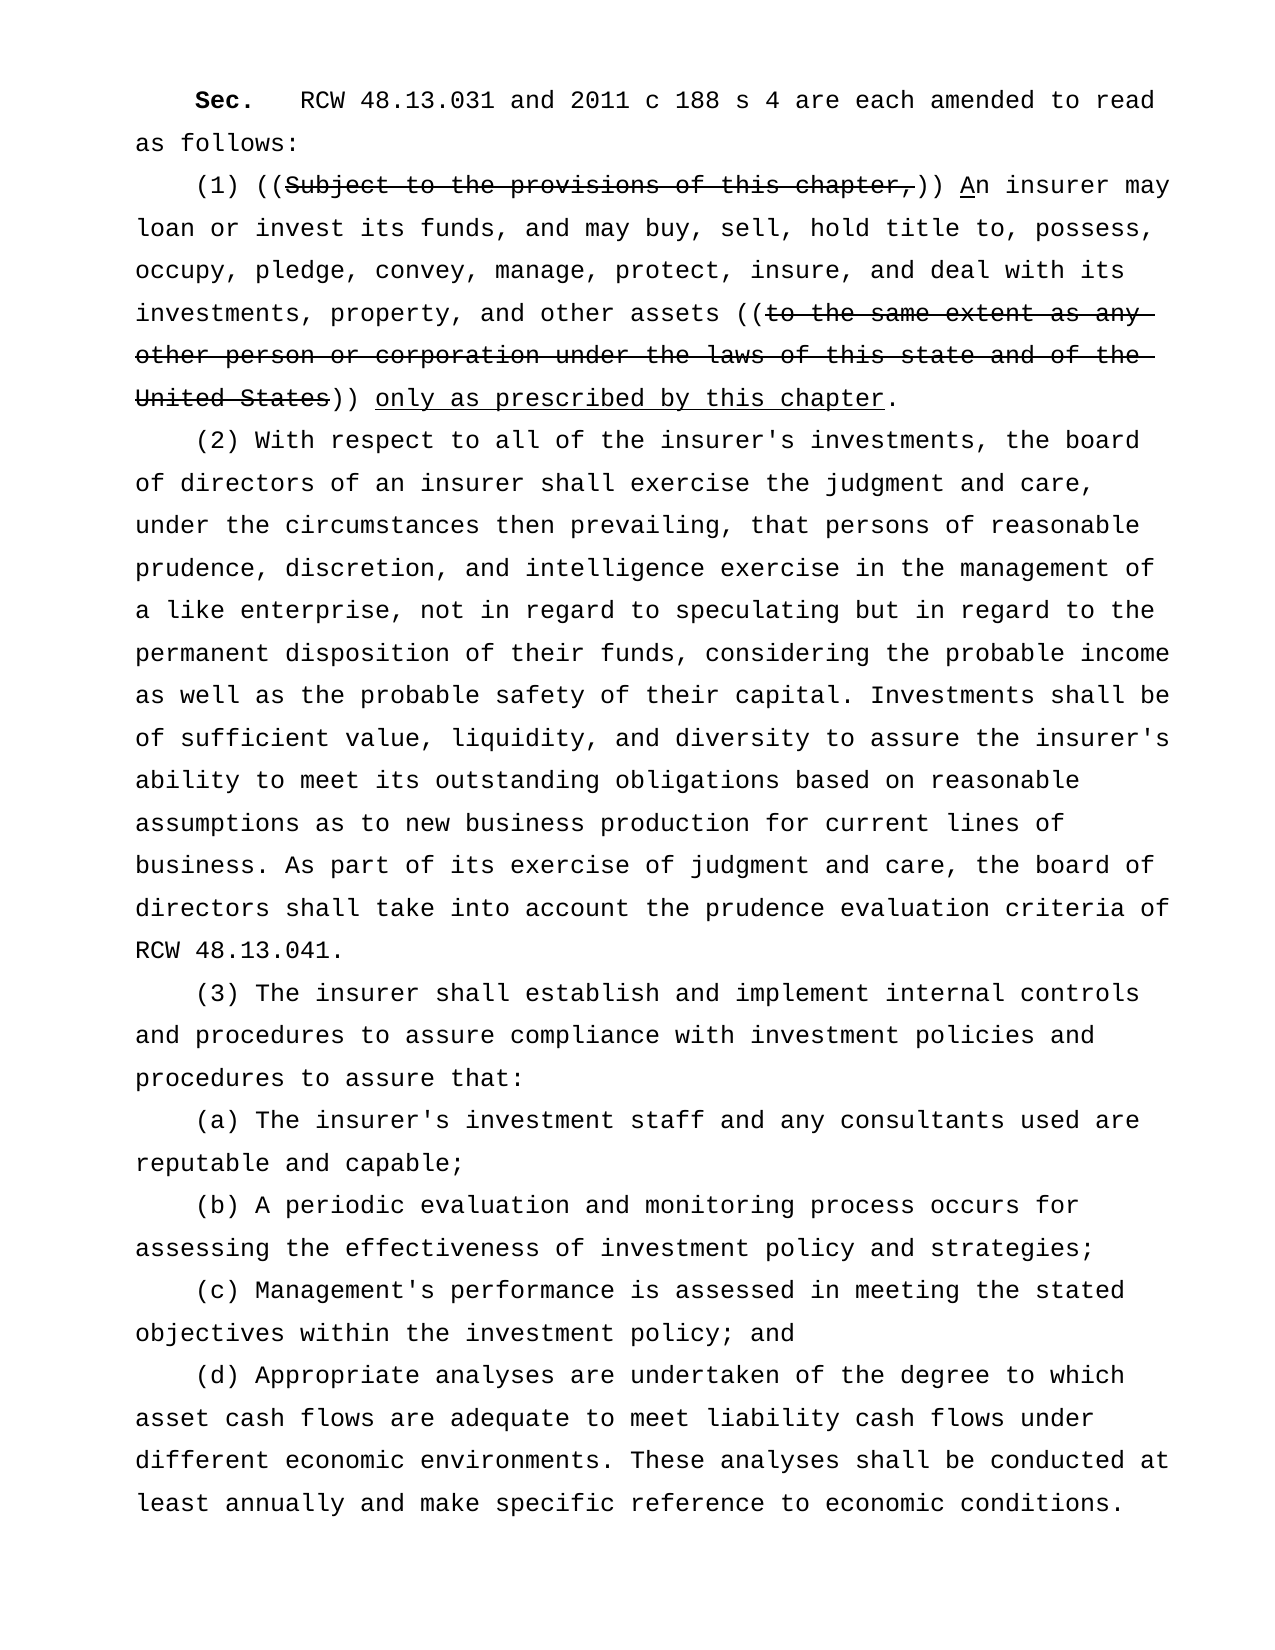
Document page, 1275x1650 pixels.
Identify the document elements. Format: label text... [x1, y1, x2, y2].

text (c) Management's performance is assessed in meeting the stated objectives within the investment policy; and [135, 1265, 1170, 1350]
text (3) The insurer shall establish and implement internal controls and procedures to assure compliance with investment policies and procedures to assure that: [135, 967, 1170, 1095]
text (b) A periodic evaluation and monitoring process occurs for assessing the effectiveness of investment policy and strategies; [135, 1180, 1170, 1265]
text Sec. RCW 48.13.031 and 2011 c 188 s 4 are each amended to read as follows: [135, 75, 1170, 160]
text (a) The insurer's investment staff and any consultants used are reputable and capable; [135, 1095, 1170, 1180]
text (d) Appropriate analyses are undertaken of the degree to which asset cash flows are adequate to meet liability cash flows under different economic environments. These analyses shall be conducted at least annually and make specific reference to economic conditions. [135, 1350, 1170, 1520]
text (1) ((Subject to the provisions of this chapter,)) An insurer may loan or invest its funds, and may buy, sell, hold title to, possess, occupy, pledge, convey, manage, protect, insure, and deal with its investments, property, and other assets ((to the same extent as any other person or corporation under the laws of this state and of the United States)) only as prescribed by this chapter. [135, 160, 1170, 415]
text (2) With respect to all of the insurer's investments, the board of directors of an insurer shall exercise the judgment and care, under the circumstances then prevailing, that persons of reasonable prudence, discretion, and intelligence exercise in the management of a like enterprise, not in regard to speculating but in regard to the permanent disposition of their funds, considering the probable income as well as the probable safety of their capital. Investments shall be of sufficient value, liquidity, and diversity to assure the insurer's ability to meet its outstanding obligations based on reasonable assumptions as to new business production for current lines of business. As part of its exercise of judgment and care, the board of directors shall take into account the prudence evaluation criteria of RCW 48.13.041. [135, 415, 1170, 967]
